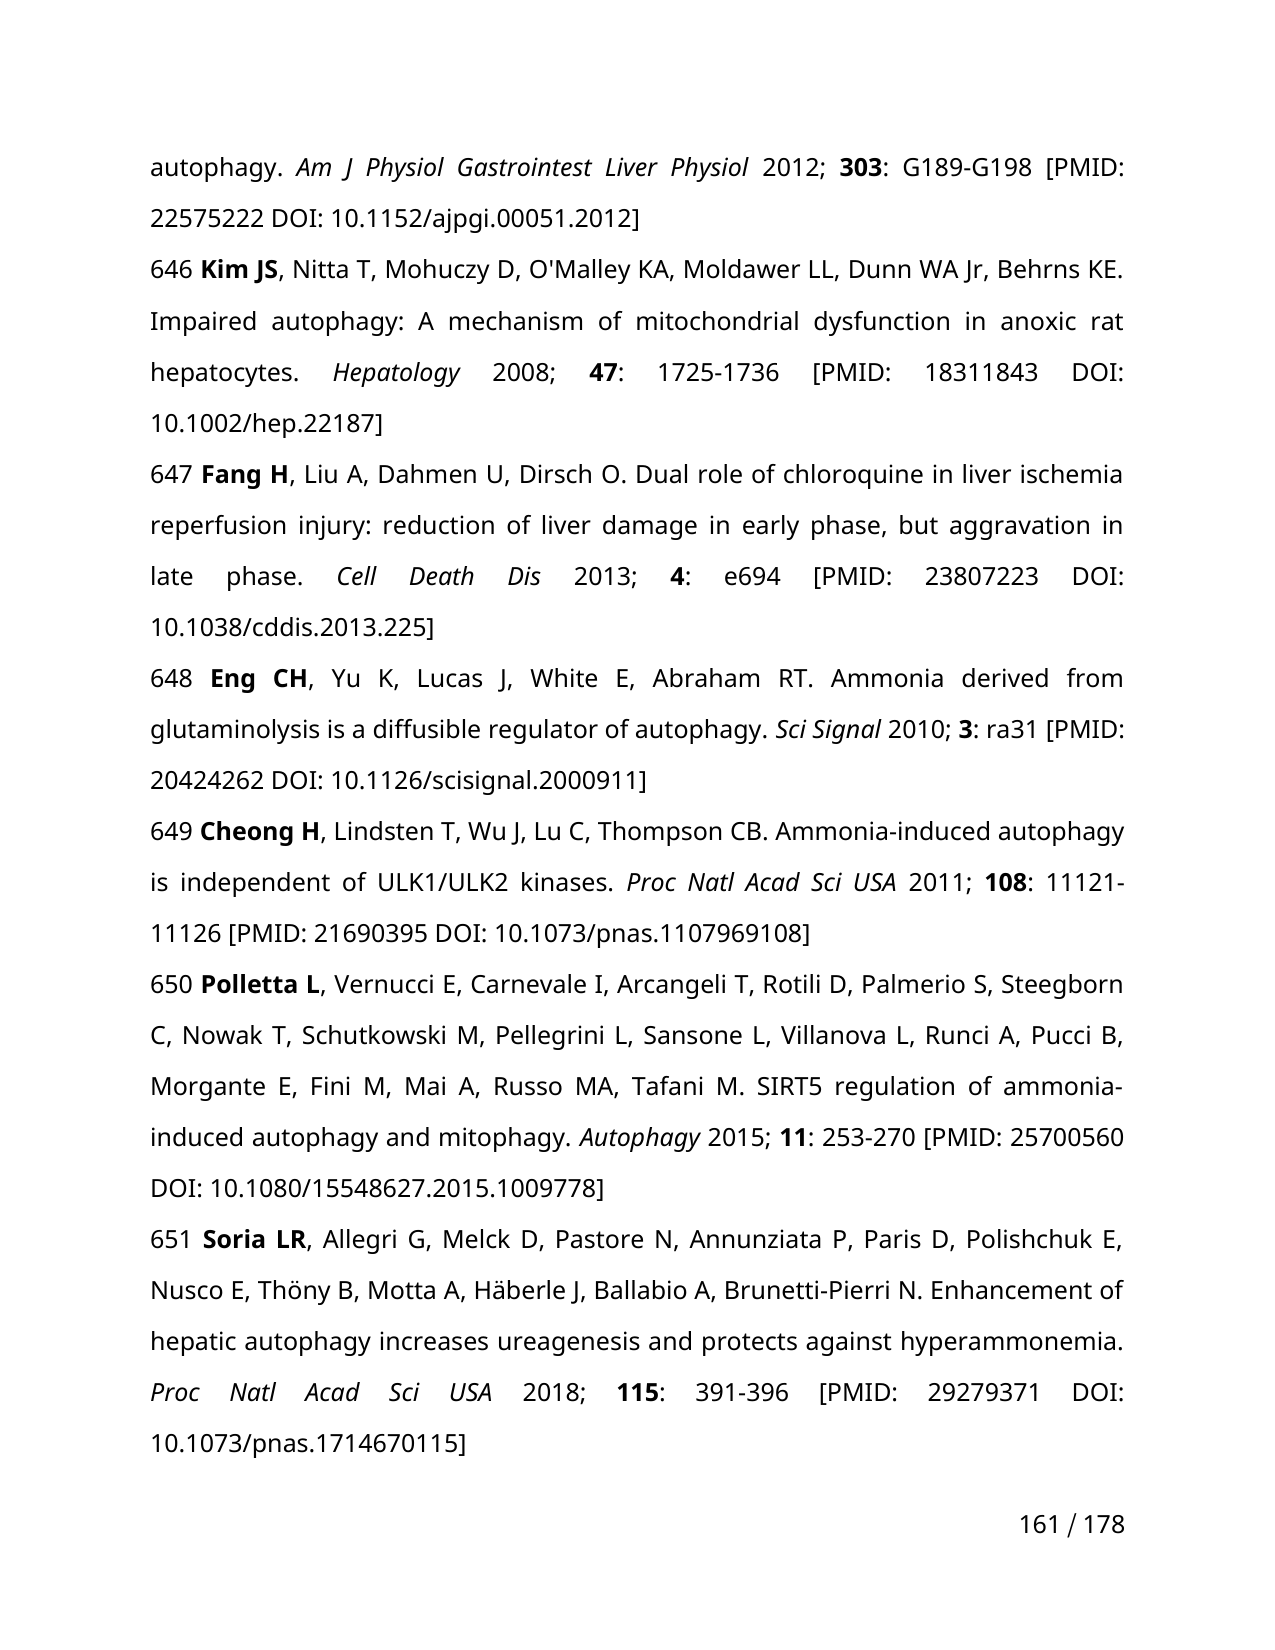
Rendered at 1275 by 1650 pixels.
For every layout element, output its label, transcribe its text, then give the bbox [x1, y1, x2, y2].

text 647 Fang H, Liu A, Dahmen U, Dirsch O. Dual role of chloroquine in liver ischemia reperfusion injury: reduction of liver damage in early phase, but aggravation in late phase. Cell Death Dis 2013; 4: e694 [PMID: 23807223 DOI: 10.1038/cddis.2013.225] [150, 456, 1125, 643]
text 650 Polletta L, Vernucci E, Carnevale I, Arcangeli T, Rotili D, Palmerio S, Steegborn C, Nowak T, Schutkowski M, Pellegrini L, Sansone L, Villanova L, Runci A, Pucci B, Morgante E, Fini M, Mai A, Russo MA, Tafani M. SIRT5 regulation of ammonia-induced autophagy and mitophagy. Autophagy 2015; 11: 253-270 [PMID: 25700560 DOI: 10.1080/15548627.2015.1009778] [150, 967, 1125, 1205]
text 651 Soria LR, Allegri G, Melck D, Pastore N, Annunziata P, Paris D, Polishchuk E, Nusco E, Thöny B, Motta A, Häberle J, Ballabio A, Brunetti-Pierri N. Enhancement of hepatic autophagy increases ureagenesis and protects against hyperammonemia. Proc Natl Acad Sci USA 2018; 115: 391-396 [PMID: 29279371 DOI: 10.1073/pnas.1714670115] [150, 1222, 1125, 1460]
text 648 Eng CH, Yu K, Lucas J, White E, Abraham RT. Ammonia derived from glutaminolysis is a diffusible regulator of autophagy. Sci Signal 2010; 3: ra31 [PMID: 20424262 DOI: 10.1126/scisignal.2000911] [150, 660, 1125, 797]
text 646 Kim JS, Nitta T, Mohuczy D, O'Malley KA, Moldawer LL, Dunn WA Jr, Behrns KE. Impaired autophagy: A mechanism of mitochondrial dysfunction in anoxic rat hepatocytes. Hepatology 2008; 47: 1725-1736 [PMID: 18311843 DOI: 10.1002/hep.22187] [150, 252, 1125, 439]
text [150, 150, 1125, 235]
text 649 Cheong H, Lindsten T, Wu J, Lu C, Thompson CB. Ammonia-induced autophagy is independent of ULK1/ULK2 kinases. Proc Natl Acad Sci USA 2011; 108: 11121-11126 [PMID: 21690395 DOI: 10.1073/pnas.1107969108] [150, 813, 1125, 950]
